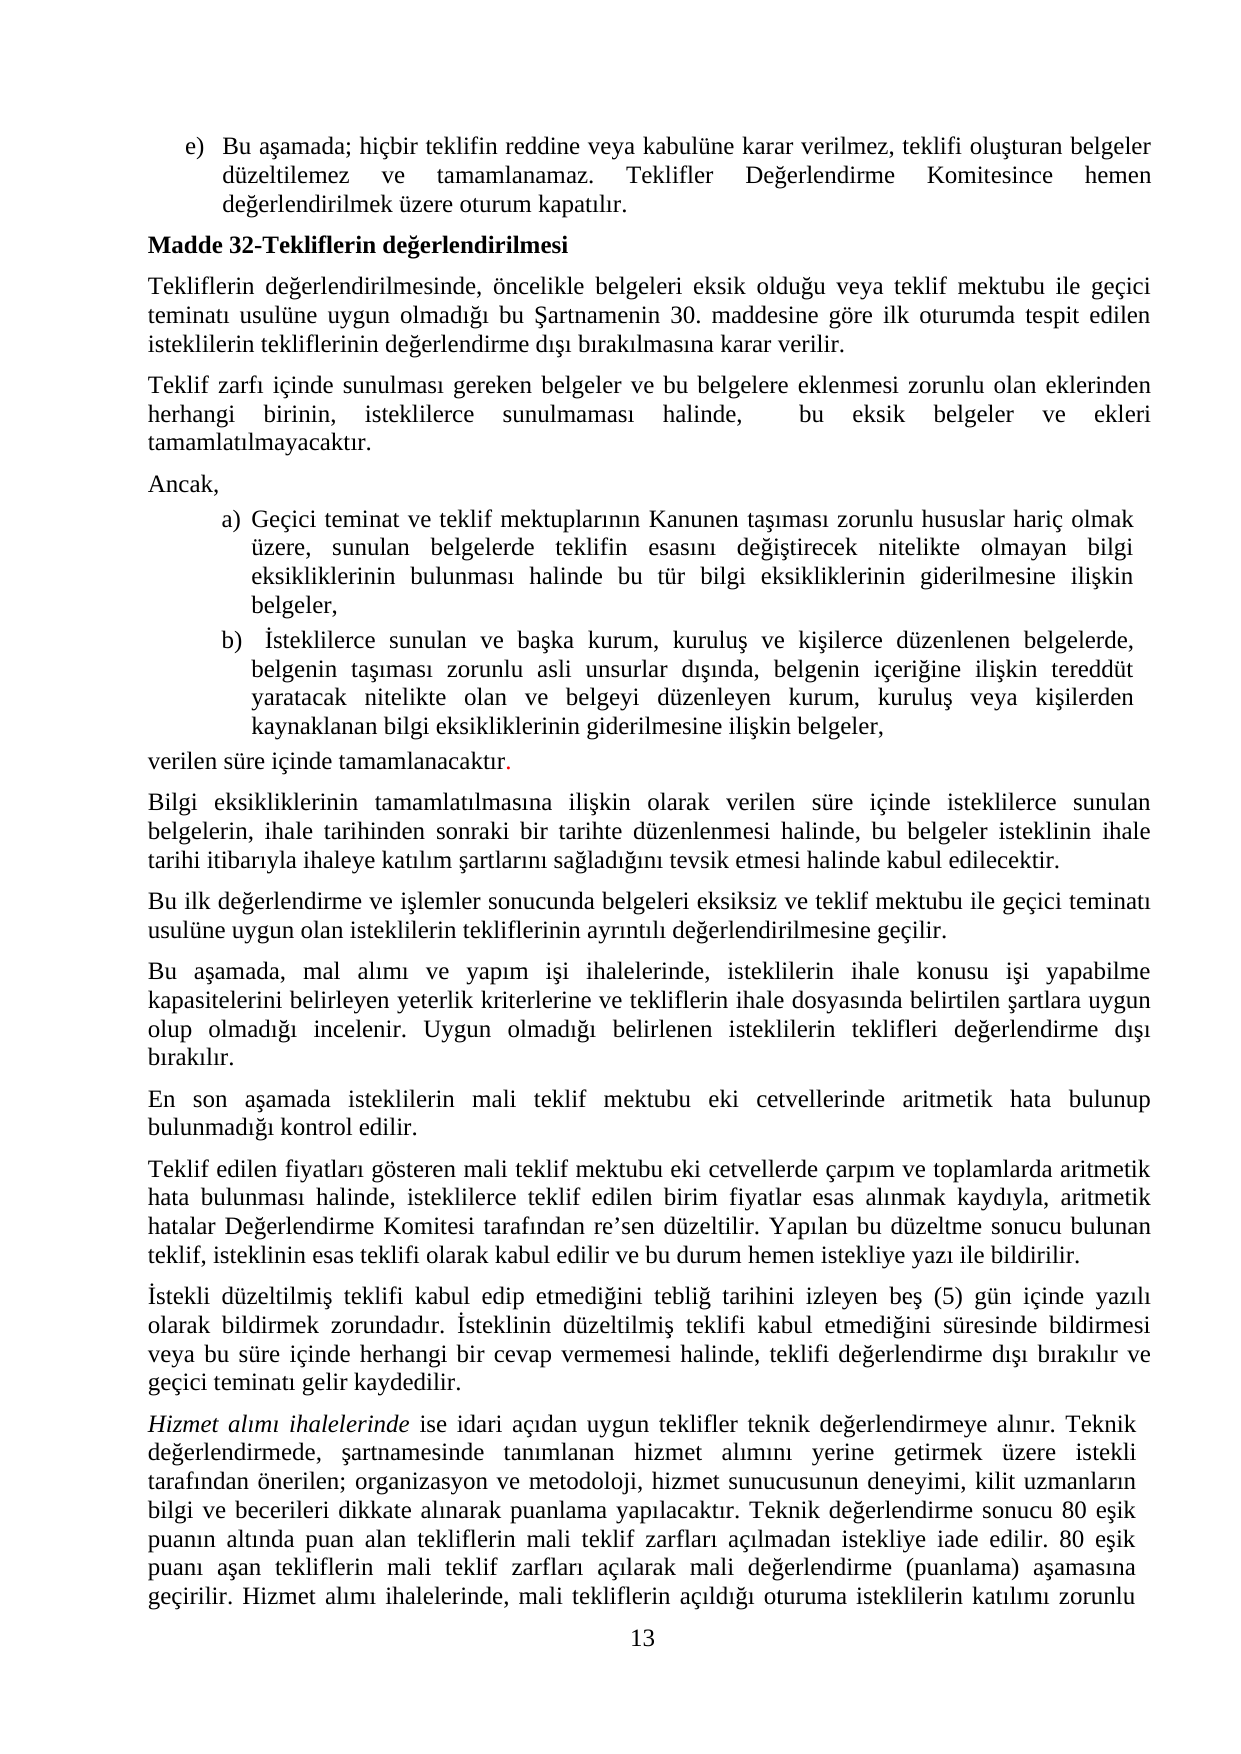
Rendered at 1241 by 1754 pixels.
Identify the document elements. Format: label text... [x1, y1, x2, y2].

list Bu aşamada; hiçbir teklifin reddine veya kabulüne karar verilmez, teklifi oluşturan belgeler düzeltilemez ve tamamlanamaz. Teklifler Değerlendirme Komitesince hemen değerlendirilmek üzere oturum kapatılır. [185, 131, 1152, 217]
text Madde 32-Tekliflerin değerlendirilmesi [148, 230, 1152, 259]
text Bu ilk değerlendirme ve işlemler sonucunda belgeleri eksiksiz ve teklif mektubu ile geçici teminatı usulüne uygun olan isteklilerin tekliflerinin ayrıntılı değerlendirilmesine geçilir. [148, 886, 1152, 944]
text Teklif zarfı içinde sunulması gereken belgeler ve bu belgelere eklenmesi zorunlu olan eklerinden herhangi birinin, isteklilerce sunulmaması halinde, bu eksik belgeler ve ekleri tamamlatılmayacaktır. [148, 370, 1152, 456]
text Tekliflerin değerlendirilmesinde, öncelikle belgeleri eksik olduğu veya teklif mektubu ile geçici teminatı usulüne uygun olmadığı bu Şartnamenin 30. maddesine göre ilk oturumda tespit edilen isteklilerin tekliflerinin değerlendirme dışı bırakılmasına karar verilir. [148, 271, 1152, 357]
text verilen süre içinde tamamlanacaktır. [148, 746, 1134, 775]
text Ancak, [148, 469, 1134, 497]
list Geçici teminat ve teklif mektuplarının Kanunen taşıması zorunlu hususlar hariç olmak üzere, sunulan belgelerde teklifin esasını değiştirecek nitelikte olmayan bilgi eksikliklerinin bulunması halinde bu tür bilgi eksikliklerinin giderilmesine ilişkin belgeler, [221, 504, 1134, 619]
text Teklif edilen fiyatları gösteren mali teklif mektubu eki cetvellerde çarpım ve toplamlarda aritmetik hata bulunması halinde, isteklilerce teklif edilen birim fiyatlar esas alınmak kaydıyla, aritmetik hatalar Değerlendirme Komitesi tarafından re’sen düzeltilir. Yapılan bu düzeltme sonucu bulunan teklif, isteklinin esas teklifi olarak kabul edilir ve bu durum hemen istekliye yazı ile bildirilir. [148, 1154, 1152, 1269]
text İstekli düzeltilmiş teklifi kabul edip etmediğini tebliğ tarihini izleyen beş (5) gün içinde yazılı olarak bildirmek zorundadır. İsteklinin düzeltilmiş teklifi kabul etmediğini süresinde bildirmesi veya bu süre içinde herhangi bir cevap vermemesi halinde, teklifi değerlendirme dışı bırakılır ve geçici teminatı gelir kaydedilir. [148, 1281, 1152, 1396]
text Bu aşamada, mal alımı ve yapım işi ihalelerinde, isteklilerin ihale konusu işi yapabilme kapasitelerini belirleyen yeterlik kriterlerine ve tekliflerin ihale dosyasında belirtilen şartlara uygun olup olmadığı incelenir. Uygun olmadığı belirlenen isteklilerin teklifleri değerlendirme dışı bırakılır. [148, 956, 1152, 1071]
list İsteklilerce sunulan ve başka kurum, kuruluş ve kişilerce düzenlenen belgelerde, belgenin taşıması zorunlu asli unsurlar dışında, belgenin içeriğine ilişkin tereddüt yaratacak nitelikte olan ve belgeyi düzenleyen kurum, kuruluş veya kişilerden kaynaklanan bilgi eksikliklerinin giderilmesine ilişkin belgeler, [221, 625, 1134, 740]
text En son aşamada isteklilerin mali teklif mektubu eki cetvellerinde aritmetik hata bulunup bulunmadığı kontrol edilir. [148, 1084, 1152, 1141]
text Bilgi eksikliklerinin tamamlatılmasına ilişkin olarak verilen süre içinde isteklilerce sunulan belgelerin, ihale tarihinden sonraki bir tarihte düzenlenmesi halinde, bu belgeler isteklinin ihale tarihi itibarıyla ihaleye katılım şartlarını sağladığını tevsik etmesi halinde kabul edilecektir. [148, 787, 1152, 874]
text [148, 1409, 1137, 1610]
